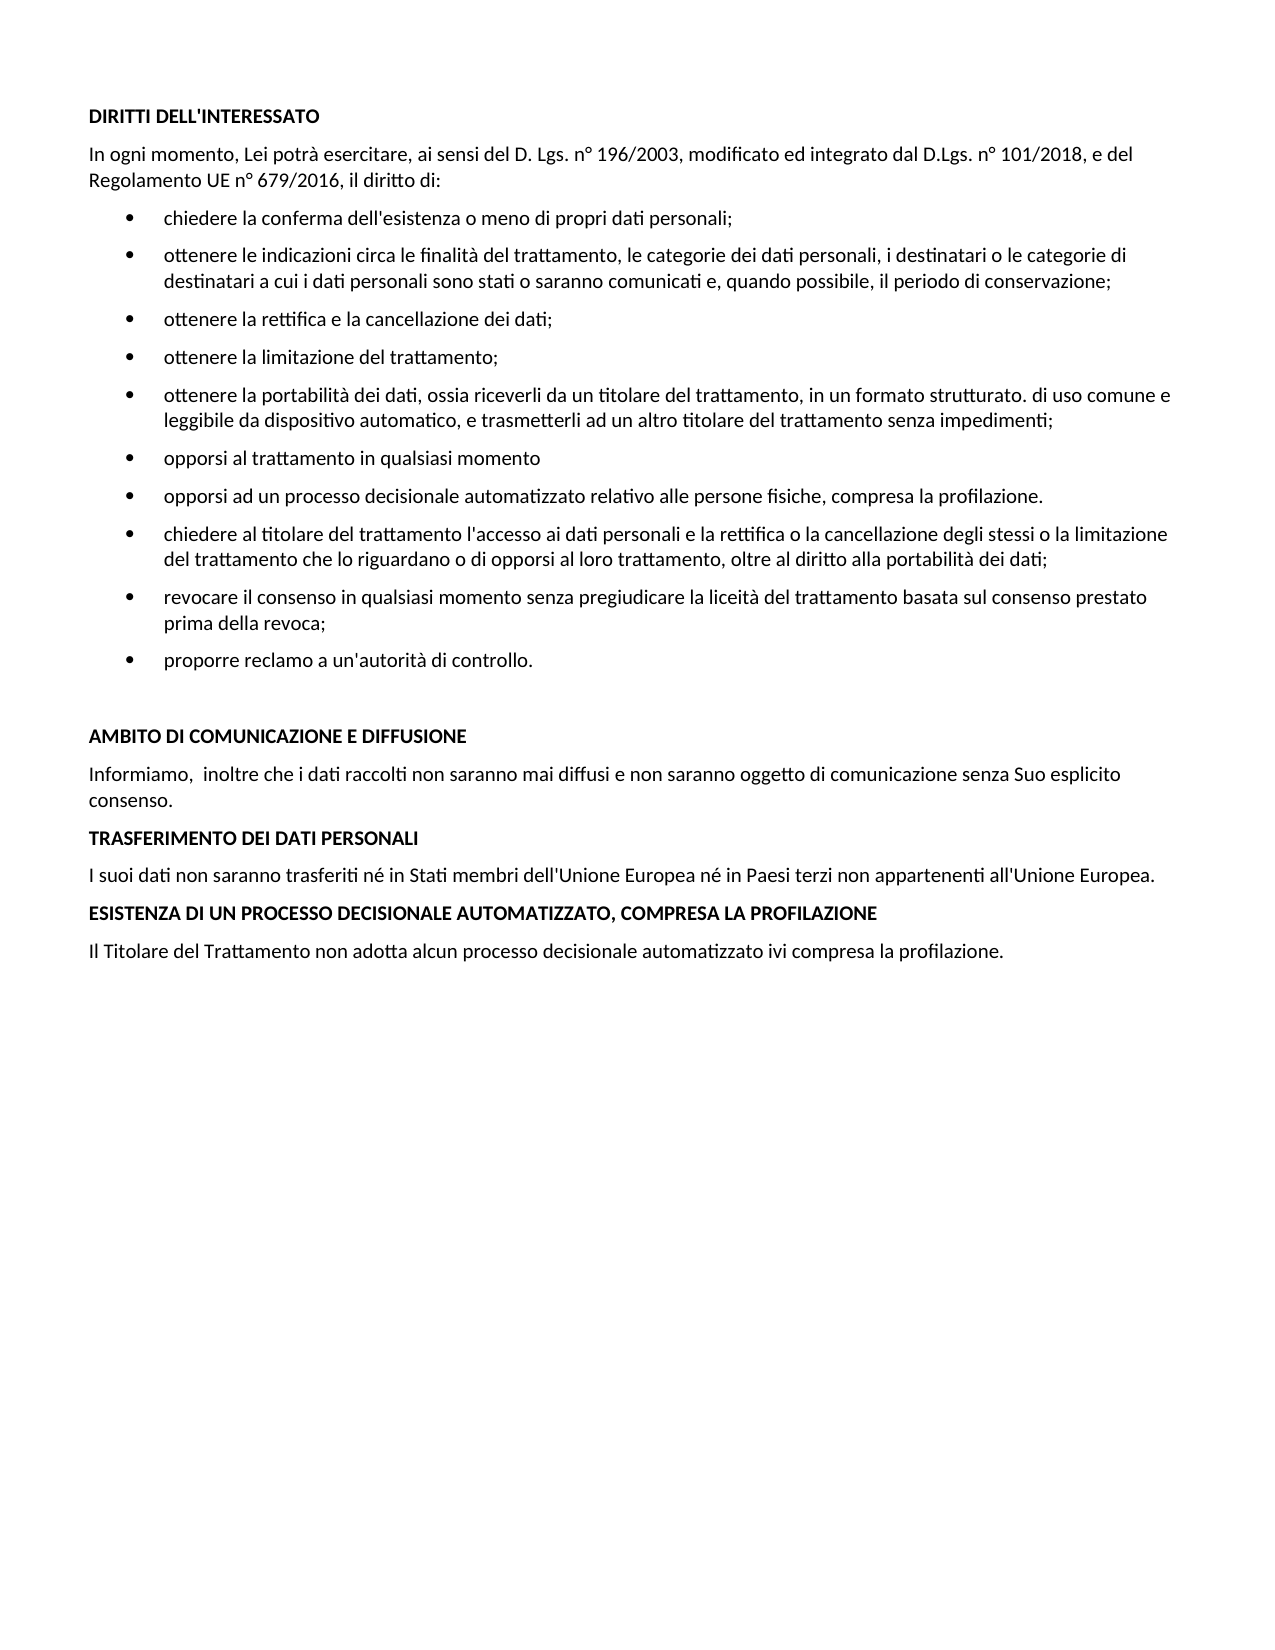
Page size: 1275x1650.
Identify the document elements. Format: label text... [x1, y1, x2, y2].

list ottenere la limitazione del trattamento; [126, 344, 1181, 369]
list ottenere la rettifica e la cancellazione dei dati; [126, 306, 1181, 331]
list revocare il consenso in qualsiasi momento senza pregiudicare la liceità del trattamento basata sul consenso prestato prima della revoca; [126, 584, 1181, 635]
text DIRITTI DELL'INTERESSATO [89, 103, 1181, 129]
list opporsi al trattamento in qualsiasi momento [126, 445, 1181, 471]
text TRASFERIMENTO DEI DATI PERSONALI [89, 825, 1181, 850]
list opporsi ad un processo decisionale automatizzato relativo alle persone fisiche, compresa la profilazione. [126, 483, 1181, 508]
text ESISTENZA DI UN PROCESSO DECISIONALE AUTOMATIZZATO, COMPRESA LA PROFILAZIONE [89, 901, 1181, 926]
list ottenere la portabilità dei dati, ossia riceverli da un titolare del trattamento, in un formato strutturato. di uso comune e leggibile da dispositivo automatico, e trasmetterli ad un altro titolare del trattamento senza impedimenti; [126, 382, 1181, 433]
text Informiamo, inoltre che i dati raccolti non saranno mai diffusi e non saranno oggetto di comunicazione senza Suo esplicito consenso. [89, 761, 1181, 812]
list proporre reclamo a un'autorità di controllo. [126, 648, 1181, 673]
text In ogni momento, Lei potrà esercitare, ai sensi del D. Lgs. n° 196/2003, modificato ed integrato dal D.Lgs. n° 101/2018, e del Regolamento UE n° 679/2016, il diritto di: [89, 141, 1181, 192]
list ottenere le indicazioni circa le finalità del trattamento, le categorie dei dati personali, i destinatari o le categorie di destinatari a cui i dati personali sono stati o saranno comunicati e, quando possibile, il periodo di conservazione; [126, 243, 1181, 293]
list chiedere la conferma dell'esistenza o meno di propri dati personali; [126, 205, 1181, 230]
list chiedere al titolare del trattamento l'accesso ai dati personali e la rettifica o la cancellazione degli stessi o la limitazione del trattamento che lo riguardano o di opporsi al loro trattamento, oltre al diritto alla portabilità dei dati; [126, 521, 1181, 572]
text I suoi dati non saranno trasferiti né in Stati membri dell'Unione Europea né in Paesi terzi non appartenenti all'Unione Europea. [89, 863, 1181, 888]
text AMBITO DI COMUNICAZIONE E DIFFUSIONE [89, 723, 1181, 749]
text Il Titolare del Trattamento non adotta alcun processo decisionale automatizzato ivi compresa la profilazione. [89, 938, 1181, 964]
